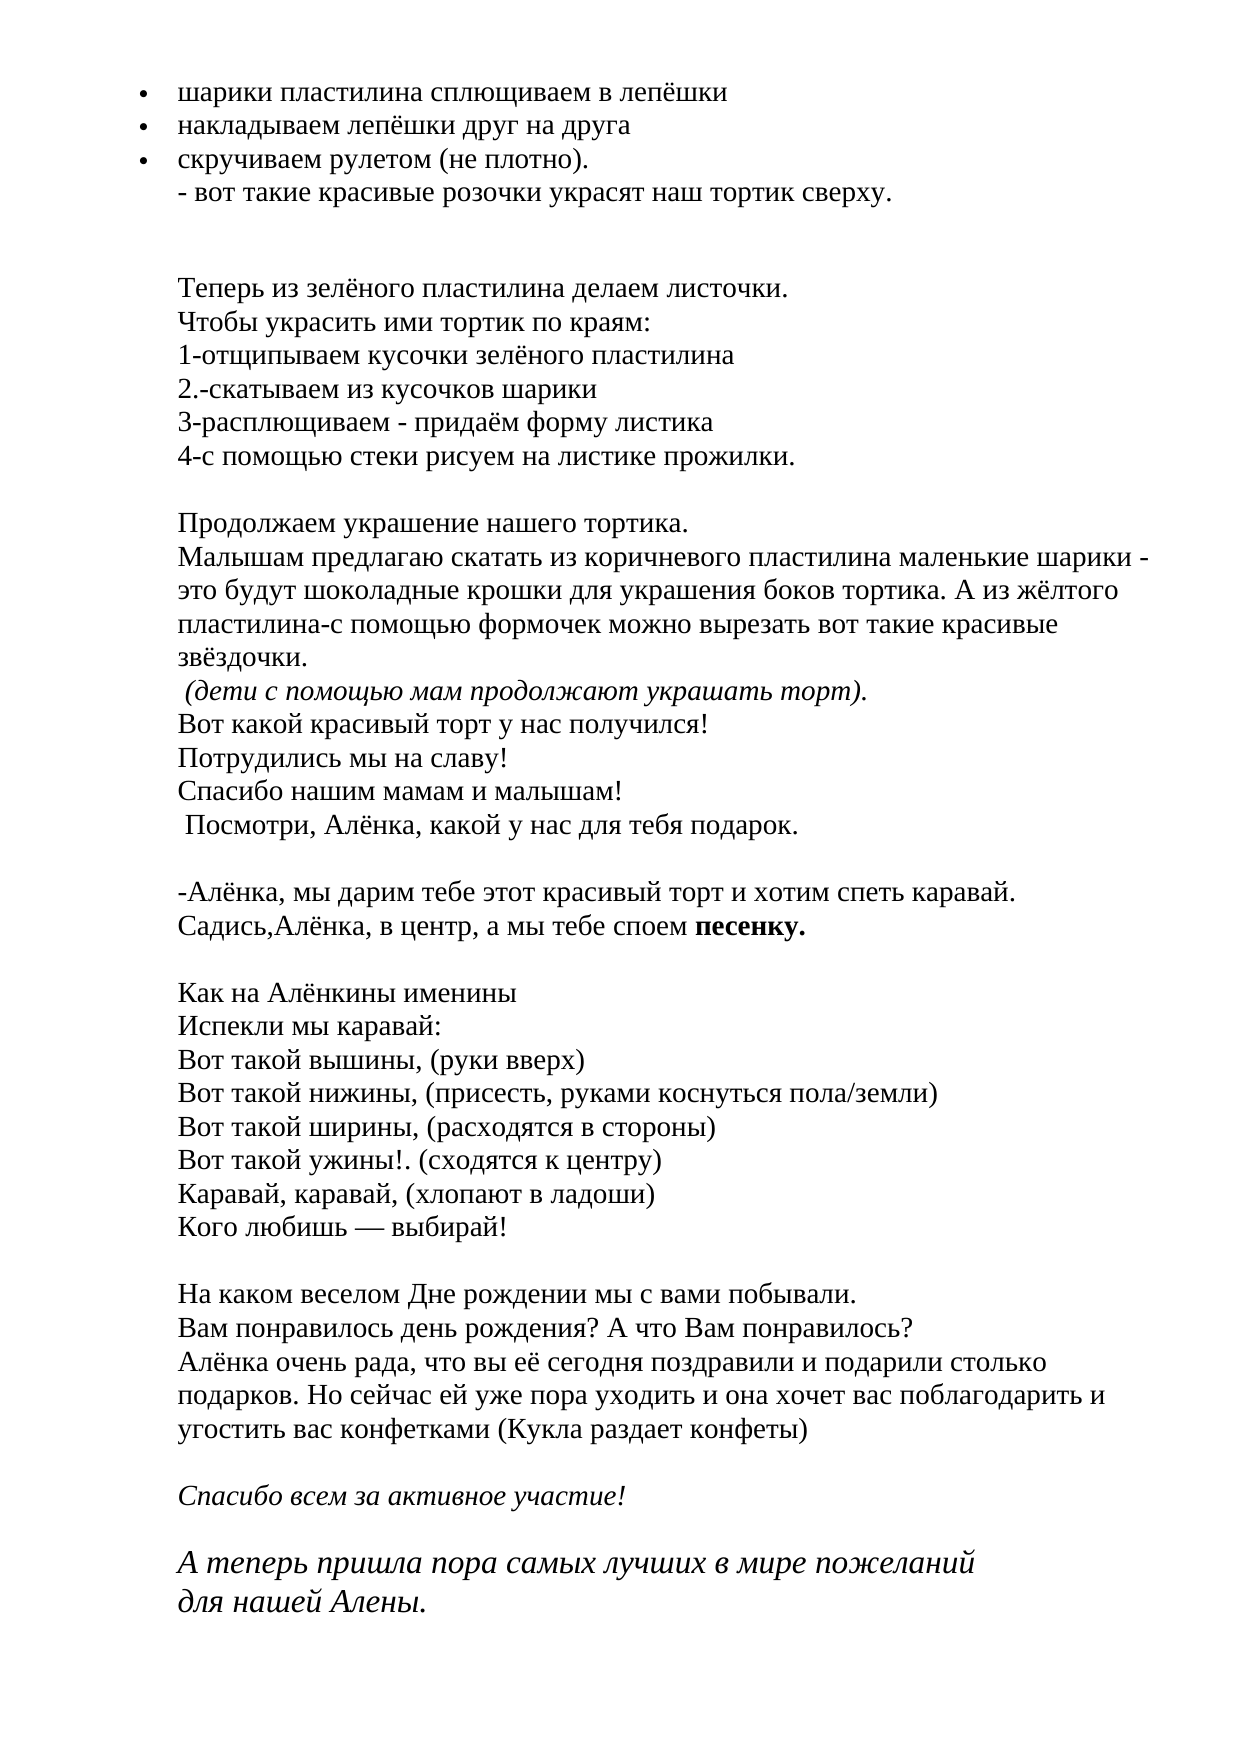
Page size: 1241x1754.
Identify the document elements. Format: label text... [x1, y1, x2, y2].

text Вот какой красивый торт у нас получился! [177, 706, 1152, 740]
text 2.-скатываем из кусочков шарики [177, 371, 1152, 404]
text 1-отщипываем кусочки зелёного пластилина [177, 337, 1152, 371]
text Малышам предлагаю скатать из коричневого пластилина маленькие шарики - это будут шоколадные крошки для украшения боков тортика. А из жёлтого пластилина-с помощью формочек можно вырезать вот такие красивые звёздочки. [177, 539, 1152, 673]
text Как на Алёнкины именины [177, 975, 1152, 1008]
text -Алёнка, мы дарим тебе этот красивый торт и хотим спеть каравай. Садись,Алёнка, в центр, а мы тебе споем песенку. [177, 874, 1152, 941]
text Спасибо нашим мамам и малышам! [177, 773, 1152, 807]
list накладываем лепёшки друг на друга [140, 107, 1152, 141]
list шарики пластилина сплющиваем в лепёшки [140, 74, 1152, 107]
text для нашей Алены. [177, 1581, 1152, 1619]
text На каком веселом Дне рождении мы с вами побывали. [177, 1277, 1152, 1310]
text (дети с помощью мам продолжают украшать торт). [177, 673, 1152, 706]
text - вот такие красивые розочки украсят наш тортик сверху. [177, 174, 1152, 208]
text Вот такой ширины, (расходятся в стороны) [177, 1109, 1152, 1142]
text Вот такой вышины, (руки вверх) [177, 1042, 1152, 1075]
text Алёнка очень рада, что вы её сегодня поздравили и подарили столько подарков. Но сейчас ей уже пора уходить и она хочет вас поблагодарить и угостить вас конфетками (Кукла раздает конфеты) [177, 1344, 1152, 1444]
text Испекли мы каравай: [177, 1008, 1152, 1042]
text 3-расплющиваем - придаём форму листика [177, 404, 1152, 438]
text Чтобы украсить ими тортик по краям: [177, 304, 1152, 337]
text Посмотри, Алёнка, какой у нас для тебя подарок. [177, 807, 1152, 841]
text А теперь пришла пора самых лучших в мире пожеланий [177, 1542, 1152, 1581]
text Вот такой нижины, (присесть, руками коснуться пола/земли) [177, 1075, 1152, 1109]
text Каравай, каравай, (хлопают в ладоши) [177, 1176, 1152, 1209]
text Теперь из зелёного пластилина делаем листочки. [177, 270, 1152, 304]
list скручиваем рулетом (не плотно). [140, 141, 1152, 174]
text Продолжаем украшение нашего тортика. [177, 505, 1152, 539]
text Вам понравилось день рождения? А что Вам понравилось? [177, 1310, 1152, 1344]
text 4-с помощью стеки рисуем на листике прожилки. [177, 438, 1152, 472]
text Вот такой ужины!. (сходятся к центру) [177, 1142, 1152, 1176]
text Потрудились мы на славу! [177, 740, 1152, 773]
text Кого любишь — выбирай! [177, 1209, 1152, 1243]
text Спасибо всем за активное участие! [177, 1478, 1152, 1511]
